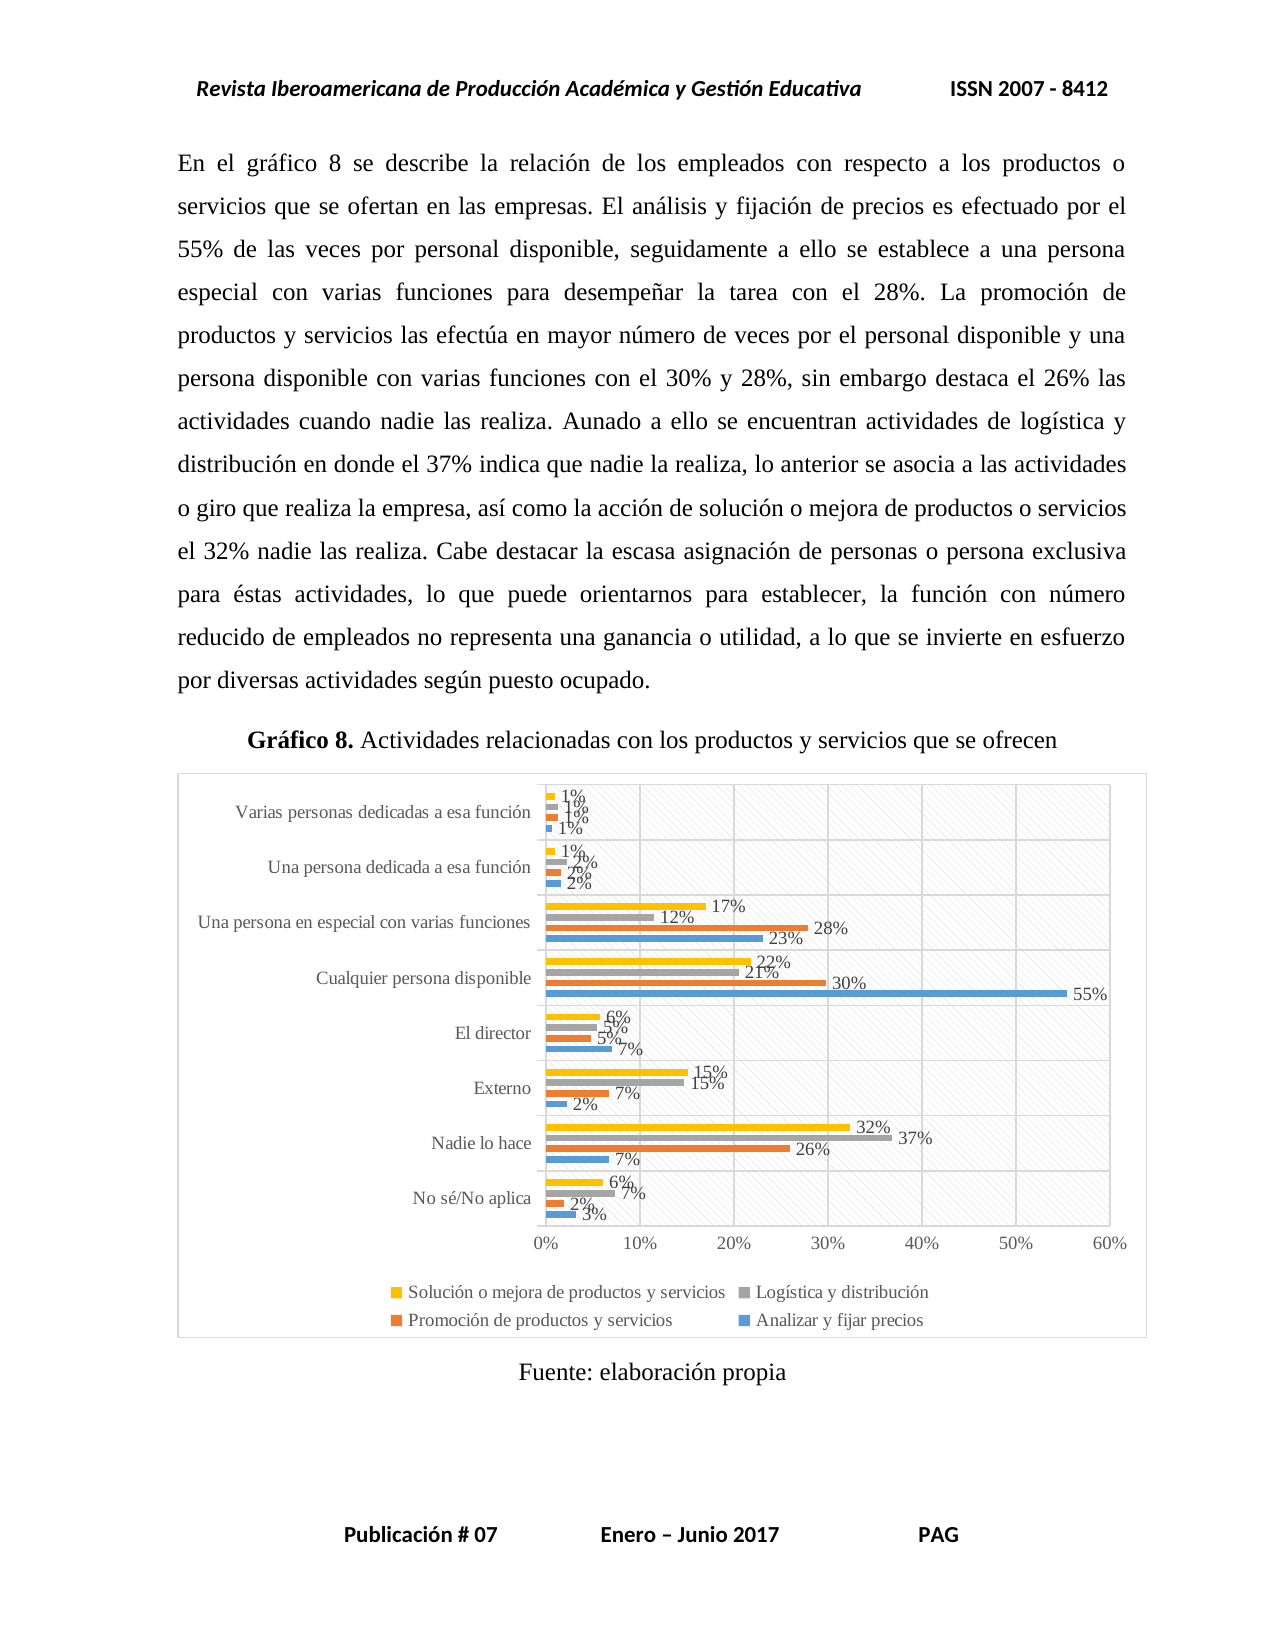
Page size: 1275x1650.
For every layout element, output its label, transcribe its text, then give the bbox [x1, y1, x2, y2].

text Gráfico 8. Actividades relacionadas con los productos y servicios que se ofrecen [177, 725, 1127, 754]
text En el gráfico 8 se describe la relación de los empleados con respecto a los productos o servicios que se ofertan en las empresas. El análisis y fijación de precios es efectuado por el 55% de las veces por personal disponible, seguidamente a ello se establece a una persona especial con varias funciones para desempeñar la tarea con el 28%. La promoción de productos y servicios las efectúa en mayor número de veces por el personal disponible y una persona disponible con varias funciones con el 30% y 28%, sin embargo destaca el 26% las actividades cuando nadie las realiza. Aunado a ello se encuentran actividades de logística y distribución en donde el 37% indica que nadie la realiza, lo anterior se asocia a las actividades o giro que realiza la empresa, así como la acción de solución o mejora de productos o servicios el 32% nadie las realiza. Cabe destacar la escasa asignación de personas o persona exclusiva para éstas actividades, lo que puede orientarnos para establecer, la función con número reducido de empleados no representa una ganancia o utilidad, a lo que se invierte en esfuerzo por diversas actividades según puesto ocupado. [177, 148, 1127, 694]
text Fuente: elaboración propia [177, 1357, 1127, 1386]
